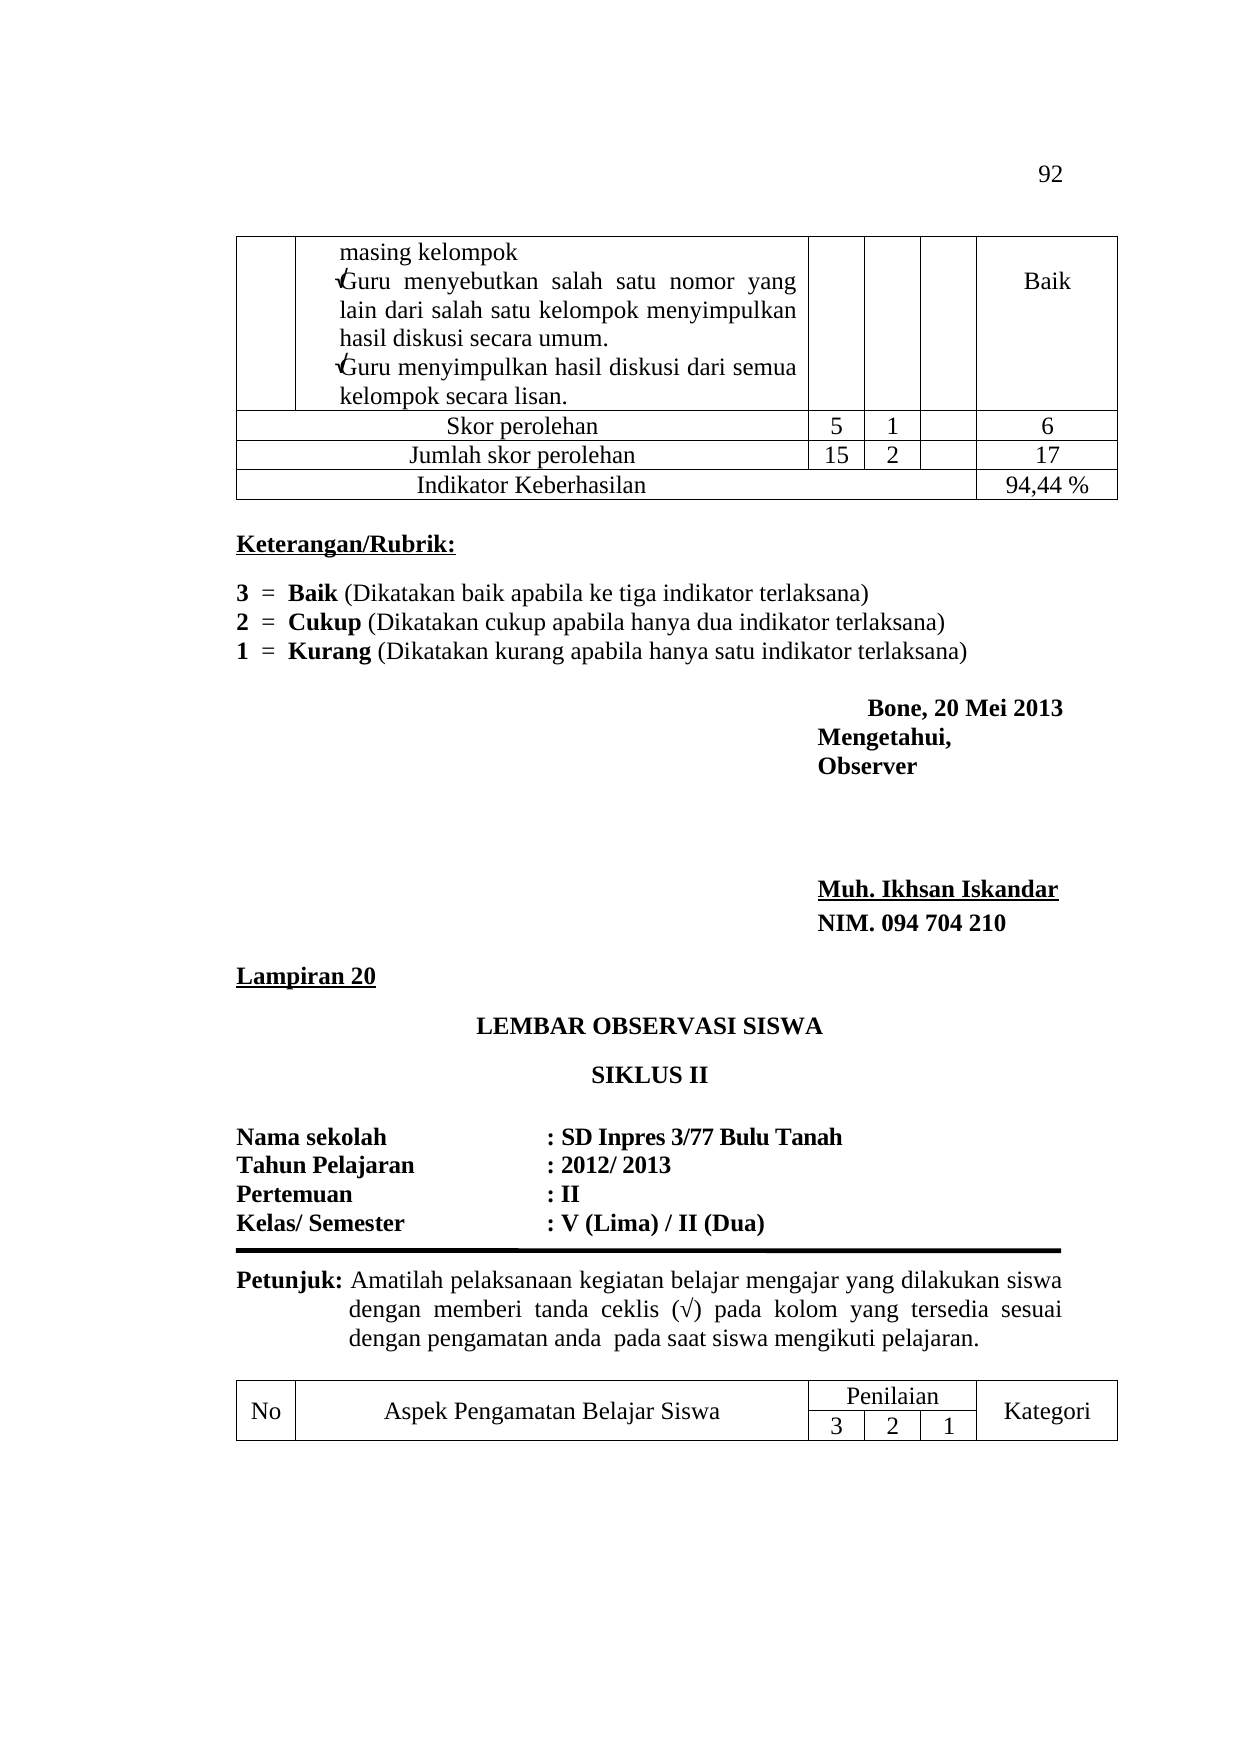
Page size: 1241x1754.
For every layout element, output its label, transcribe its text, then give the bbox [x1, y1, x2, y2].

table_cell [865, 237, 920, 410]
table_cell Baik [977, 237, 1117, 410]
table_cell Jumlah skor perolehan [237, 441, 808, 469]
text 2 = Cukup (Dikatakan cukup apabila hanya dua indikator terlaksana) [236, 607, 1063, 636]
table_cell Indikator Keberhasilan [237, 470, 976, 499]
table_cell 1 [865, 411, 920, 439]
text 3 = Baik (Dikatakan baik apabila ke tiga indikator terlaksana) [236, 578, 1063, 607]
text SIKLUS II [236, 1061, 1063, 1089]
text Lampiran 20 [236, 961, 1063, 990]
table_header Aspek Pengamatan Belajar Siswa [296, 1381, 808, 1440]
text Pertemuan : II [236, 1179, 1063, 1208]
table_header No [237, 1381, 295, 1440]
table_cell Skor perolehan [237, 411, 808, 439]
table_header Kategori [977, 1381, 1117, 1440]
text Observer [686, 751, 1063, 780]
text Nama sekolah : SD Inpres 3/77 Bulu Tanah [236, 1122, 1063, 1150]
table_cell 2 [865, 441, 920, 469]
table_header Penilaian [809, 1381, 976, 1410]
table_cell 2 [865, 1411, 920, 1440]
text LEMBAR OBSERVASI SISWA [236, 1011, 1063, 1040]
text Muh. Ikhsan Iskandar NIM. 094 704 210 [236, 874, 1063, 936]
table_cell √ [809, 237, 864, 410]
table_cell 15 [809, 441, 864, 469]
text Petunjuk: Amatilah pelaksanaan kegiatan belajar mengajar yang dilakukan siswa dengan memberi tanda ceklis (√) pada kolom yang tersedia sesuai dengan pengamatan anda pada saat siswa mengikuti pelajaran. [236, 1265, 1063, 1352]
table_cell [921, 237, 976, 410]
text Mengetahui, [686, 722, 1063, 751]
table_cell 6. [237, 237, 295, 410]
table_cell [921, 411, 976, 439]
text Kelas/ Semester : V (Lima) / II (Dua) [236, 1208, 1063, 1237]
table_cell 5 [809, 411, 864, 439]
text Keterangan/Rubrik: [236, 529, 1063, 558]
table_cell [921, 441, 976, 469]
text 1 = Kurang (Dikatakan kurang apabila hanya satu indikator terlaksana) [236, 636, 1063, 665]
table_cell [296, 237, 808, 410]
table_cell 94,44 % [977, 470, 1117, 499]
table_cell 3 [809, 1411, 864, 1440]
text Bone, 20 Mei 2013 [236, 693, 1063, 722]
text Tahun Pelajaran : 2012/ 2013 [236, 1150, 1063, 1179]
table_cell 1 [921, 1411, 976, 1440]
table_cell 6 [977, 411, 1117, 439]
table_cell 17 [977, 441, 1117, 469]
